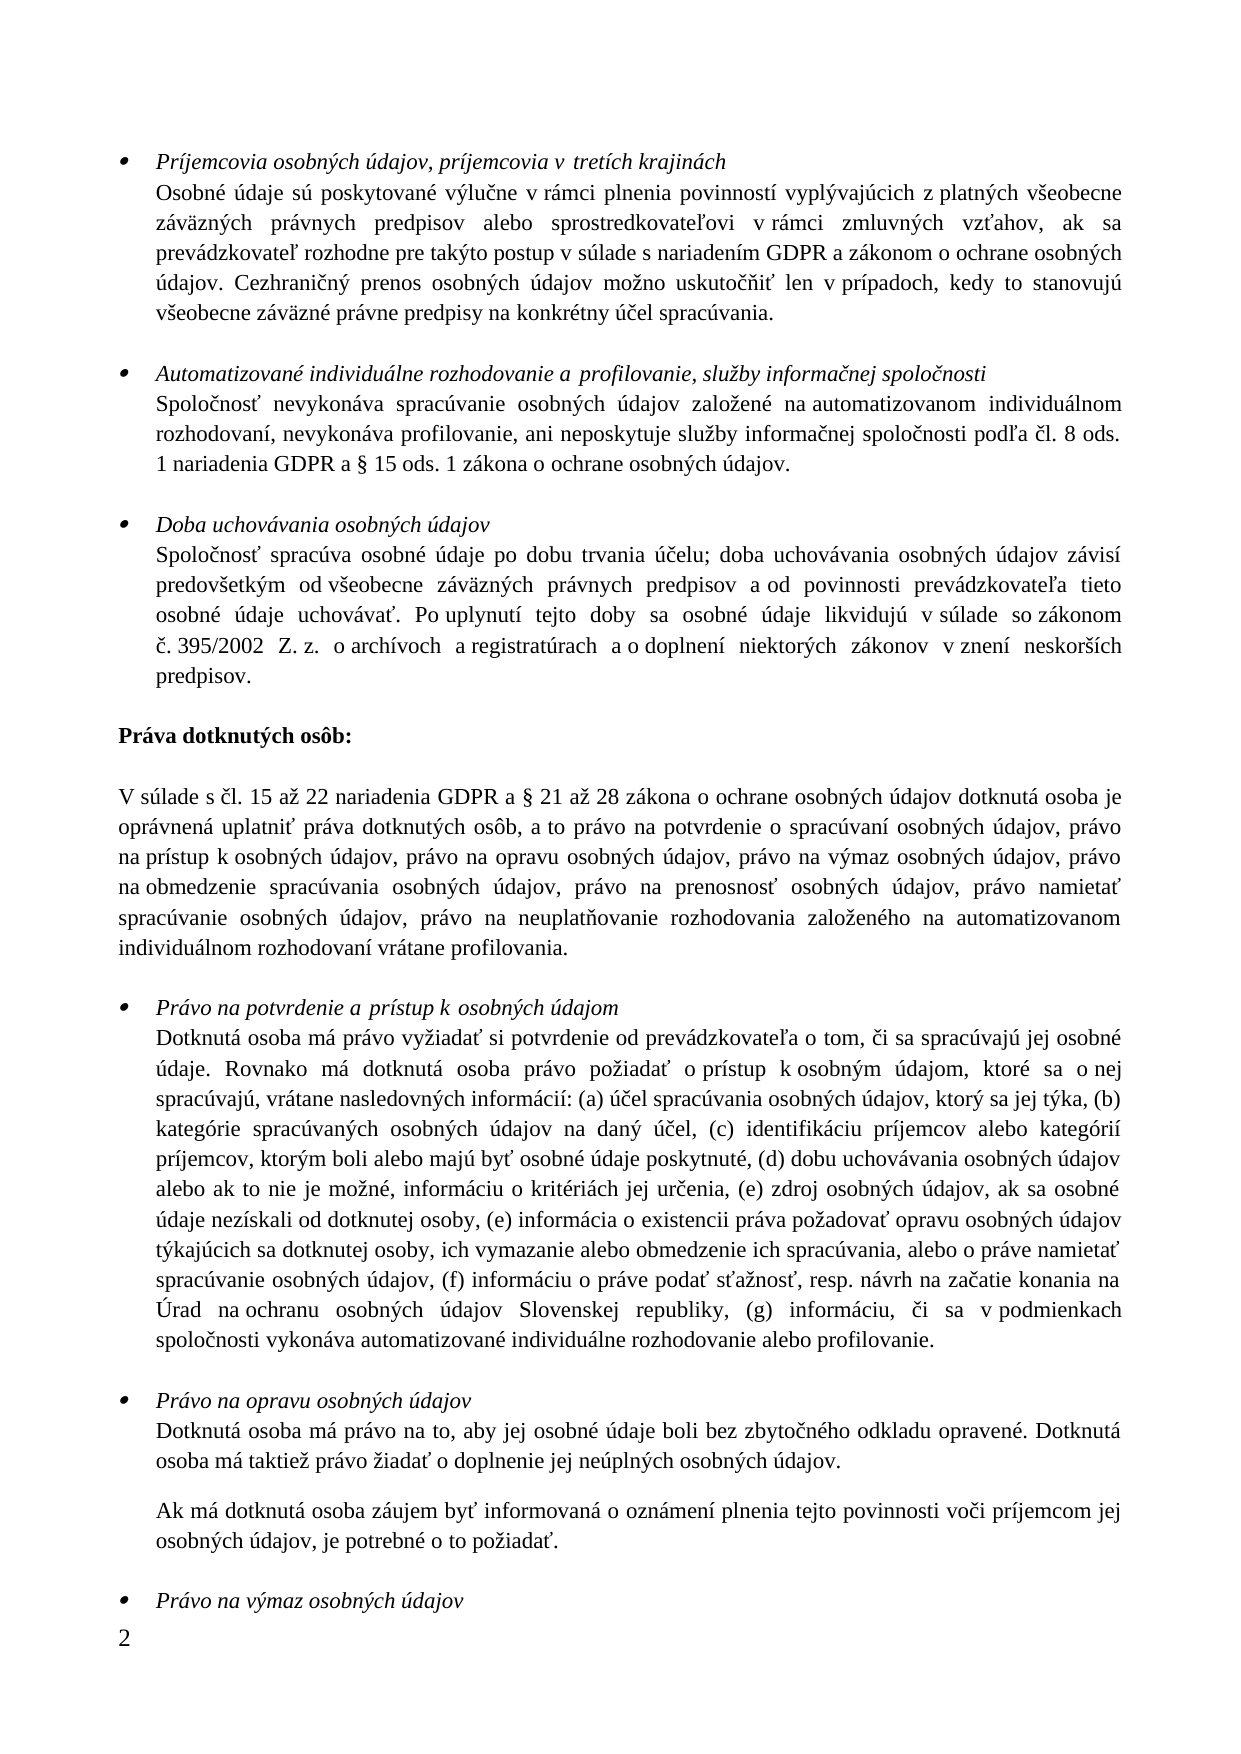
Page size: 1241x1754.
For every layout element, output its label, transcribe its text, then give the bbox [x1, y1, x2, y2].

text Osobné údaje sú poskytované výlučne v rámci plnenia povinností vyplývajúcich z platných všeobecne záväzných právnych predpisov alebo sprostredkovateľovi v rámci zmluvných vzťahov, ak sa prevádzkovateľ rozhodne pre takýto postup v súlade s nariadením GDPR a zákonom o ochrane osobných údajov. Cezhraničný prenos osobných údajov možno uskutočňiť len v prípadoch, kedy to stanovujú všeobecne záväzné právne predpisy na konkrétny účel spracúvania. [156, 178, 1122, 326]
list Automatizované individuálne rozhodovanie a profilovanie, služby informačnej spoločnosti [118, 360, 1122, 386]
list Doba uchovávania osobných údajov [118, 511, 1122, 537]
text Dotknutá osoba má právo vyžiadať si potvrdenie od prevádzkovateľa o tom, či sa spracúvajú jej osobné údaje. Rovnako má dotknutá osoba právo požiadať o prístup k osobným údajom, ktoré sa o nej spracúvajú, vrátane nasledovných informácií: (a) účel spracúvania osobných údajov, ktorý sa jej týka, (b) kategórie spracúvaných osobných údajov na daný účel, (c) identifikáciu príjemcov alebo kategórií príjemcov, ktorým boli alebo majú byť osobné údaje poskytnuté, (d) dobu uchovávania osobných údajov alebo ak to nie je možné, informáciu o kritériách jej určenia, (e) zdroj osobných údajov, ak sa osobné údaje nezískali od dotknutej osoby, (e) informácia o existencii práva požadovať opravu osobných údajov týkajúcich sa dotknutej osoby, ich vymazanie alebo obmedzenie ich spracúvania, alebo o práve namietať spracúvanie osobných údajov, (f) informáciu o práve podať sťažnosť, resp. návrh na začatie konania na Úrad na ochranu osobných údajov Slovenskej republiky, (g) informáciu, či sa v podmienkach spoločnosti vykonáva automatizované individuálne rozhodovanie alebo profilovanie. [156, 1024, 1122, 1353]
text V súlade s čl. 15 až 22 nariadenia GDPR a § 21 až 28 zákona o ochrane osobných údajov dotknutá osoba je oprávnená uplatniť práva dotknutých osôb, a to právo na potvrdenie o spracúvaní osobných údajov, právo na prístup k osobných údajov, právo na opravu osobných údajov, právo na výmaz osobných údajov, právo na obmedzenie spracúvania osobných údajov, právo na prenosnosť osobných údajov, právo namietať spracúvanie osobných údajov, právo na neuplatňovanie rozhodovania založeného na automatizovanom individuálnom rozhodovaní vrátane profilovania. [118, 783, 1122, 960]
text Dotknutá osoba má právo na to, aby jej osobné údaje boli bez zbytočného odkladu opravené. Dotknutá osoba má taktiež právo žiadať o doplnenie jej neúplných osobných údajov. [156, 1417, 1122, 1474]
list Príjemcovia osobných údajov, príjemcovia v tretích krajinách [118, 148, 1122, 175]
text Spoločnosť spracúva osobné údaje po dobu trvania účelu; doba uchovávania osobných údajov závisí predovšetkým od všeobecne záväzných právnych predpisov a od povinnosti prevádzkovateľa tieto osobné údaje uchovávať. Po uplynutí tejto doby sa osobné údaje likvidujú v súlade so zákonom č. 395/2002 Z. z. o archívoch a registratúrach a o doplnení niektorých zákonov v znení neskorších predpisov. [156, 541, 1122, 688]
text Spoločnosť nevykonáva spracúvanie osobných údajov založené na automatizovanom individuálnom rozhodovaní, nevykonáva profilovanie, ani neposkytuje služby informačnej spoločnosti podľa čl. 8 ods. 1 nariadenia GDPR a § 15 ods. 1 zákona o ochrane osobných údajov. [156, 390, 1122, 477]
list Právo na opravu osobných údajov [118, 1387, 1122, 1413]
text Práva dotknutých osôb: [118, 722, 1122, 749]
list Právo na potvrdenie a prístup k osobných údajom [118, 994, 1122, 1021]
text Ak má dotknutá osoba záujem byť informovaná o oznámení plnenia tejto povinnosti voči príjemcom jej osobných údajov, je potrebné o to požiadať. [156, 1497, 1122, 1553]
list Právo na výmaz osobných údajov [118, 1587, 1122, 1614]
